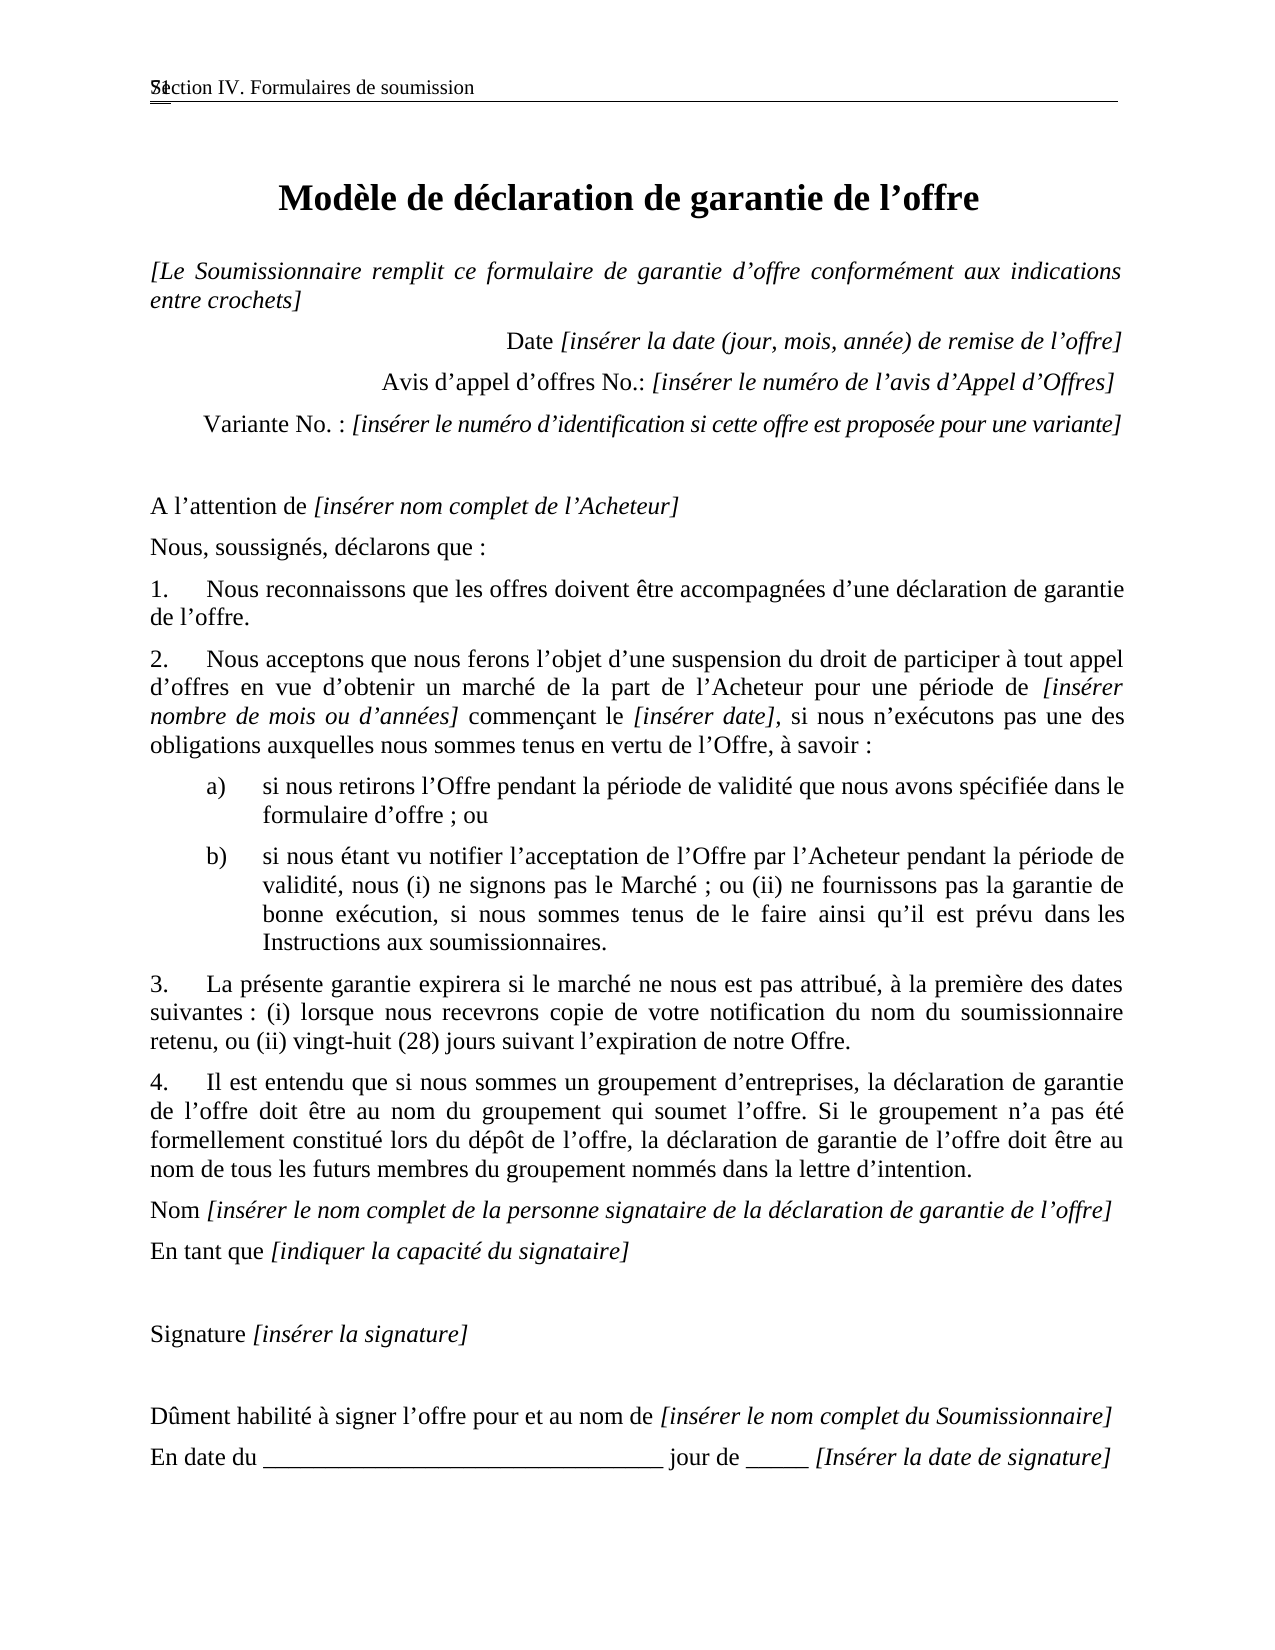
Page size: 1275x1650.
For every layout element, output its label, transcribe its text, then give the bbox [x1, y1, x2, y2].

text a) si nous retirons l’Offre pendant la période de validité que nous avons spécifiée dans le formulaire d’offre ; ou [206, 771, 1125, 829]
table_header Modèle de déclaration de garantie de l’offre [150, 150, 1108, 244]
text 3. La présente garantie expirera si le marché ne nous est pas attribué, à la première des dates suivantes : (i) lorsque nous recevrons copie de votre notification du nom du soumissionnaire retenu, ou (ii) vingt-huit (28) jours suivant l’expiration de notre Offre. [150, 969, 1125, 1055]
text Date [insérer la date (jour, mois, année) de remise de l’offre] [150, 326, 1125, 355]
text 1. Nous reconnaissons que les offres doivent être accompagnées d’une déclaration de garantie de l’offre. [150, 574, 1125, 631]
text 2. Nous acceptons que nous ferons l’objet d’une suspension du droit de participer à tout appel d’offres en vue d’obtenir un marché de la part de l’Acheteur pour une période de [insérer nombre de mois ou d’années] commençant le [insérer date], si nous n’exécutons pas une des obligations auxquelles nous sommes tenus en vertu de l’Offre, à savoir : [150, 644, 1125, 759]
text Nous, soussignés, déclarons que : [150, 532, 1125, 561]
text Variante No. : [insérer le numéro d’identification si cette offre est proposée pour une variante] [150, 409, 1125, 437]
text Signature [insérer la signature] [150, 1319, 1125, 1347]
text Nom [insérer le nom complet de la personne signataire de la déclaration de garantie de l’offre] [150, 1195, 1125, 1224]
text A l’attention de [insérer nom complet de l’Acheteur] [150, 491, 1125, 520]
text En tant que [indiquer la capacité du signataire] [150, 1236, 1125, 1265]
text Avis d’appel d’offres No.: [insérer le numéro de l’avis d’Appel d’Offres] [150, 367, 1117, 396]
text En date du ________________________________ jour de _____ [Insérer la date de signature] [150, 1442, 1125, 1471]
text [Le Soumissionnaire remplit ce formulaire de garantie d’offre conformément aux indications entre crochets] [150, 256, 1125, 314]
text 4. Il est entendu que si nous sommes un groupement d’entreprises, la déclaration de garantie de l’offre doit être au nom du groupement qui soumet l’offre. Si le groupement n’a pas été formellement constitué lors du dépôt de l’offre, la déclaration de garantie de l’offre doit être au nom de tous les futurs membres du groupement nommés dans la lettre d’intention. [150, 1067, 1125, 1182]
text Dûment habilité à signer l’offre pour et au nom de [insérer le nom complet du Soumissionnaire] [150, 1401, 1125, 1430]
text b) si nous étant vu notifier l’acceptation de l’Offre par l’Acheteur pendant la période de validité, nous (i) ne signons pas le Marché ; ou (ii) ne fournissons pas la garantie de bonne exécution, si nous sommes tenus de le faire ainsi qu’il est prévu dans les Instructions aux soumissionnaires. [206, 841, 1125, 956]
